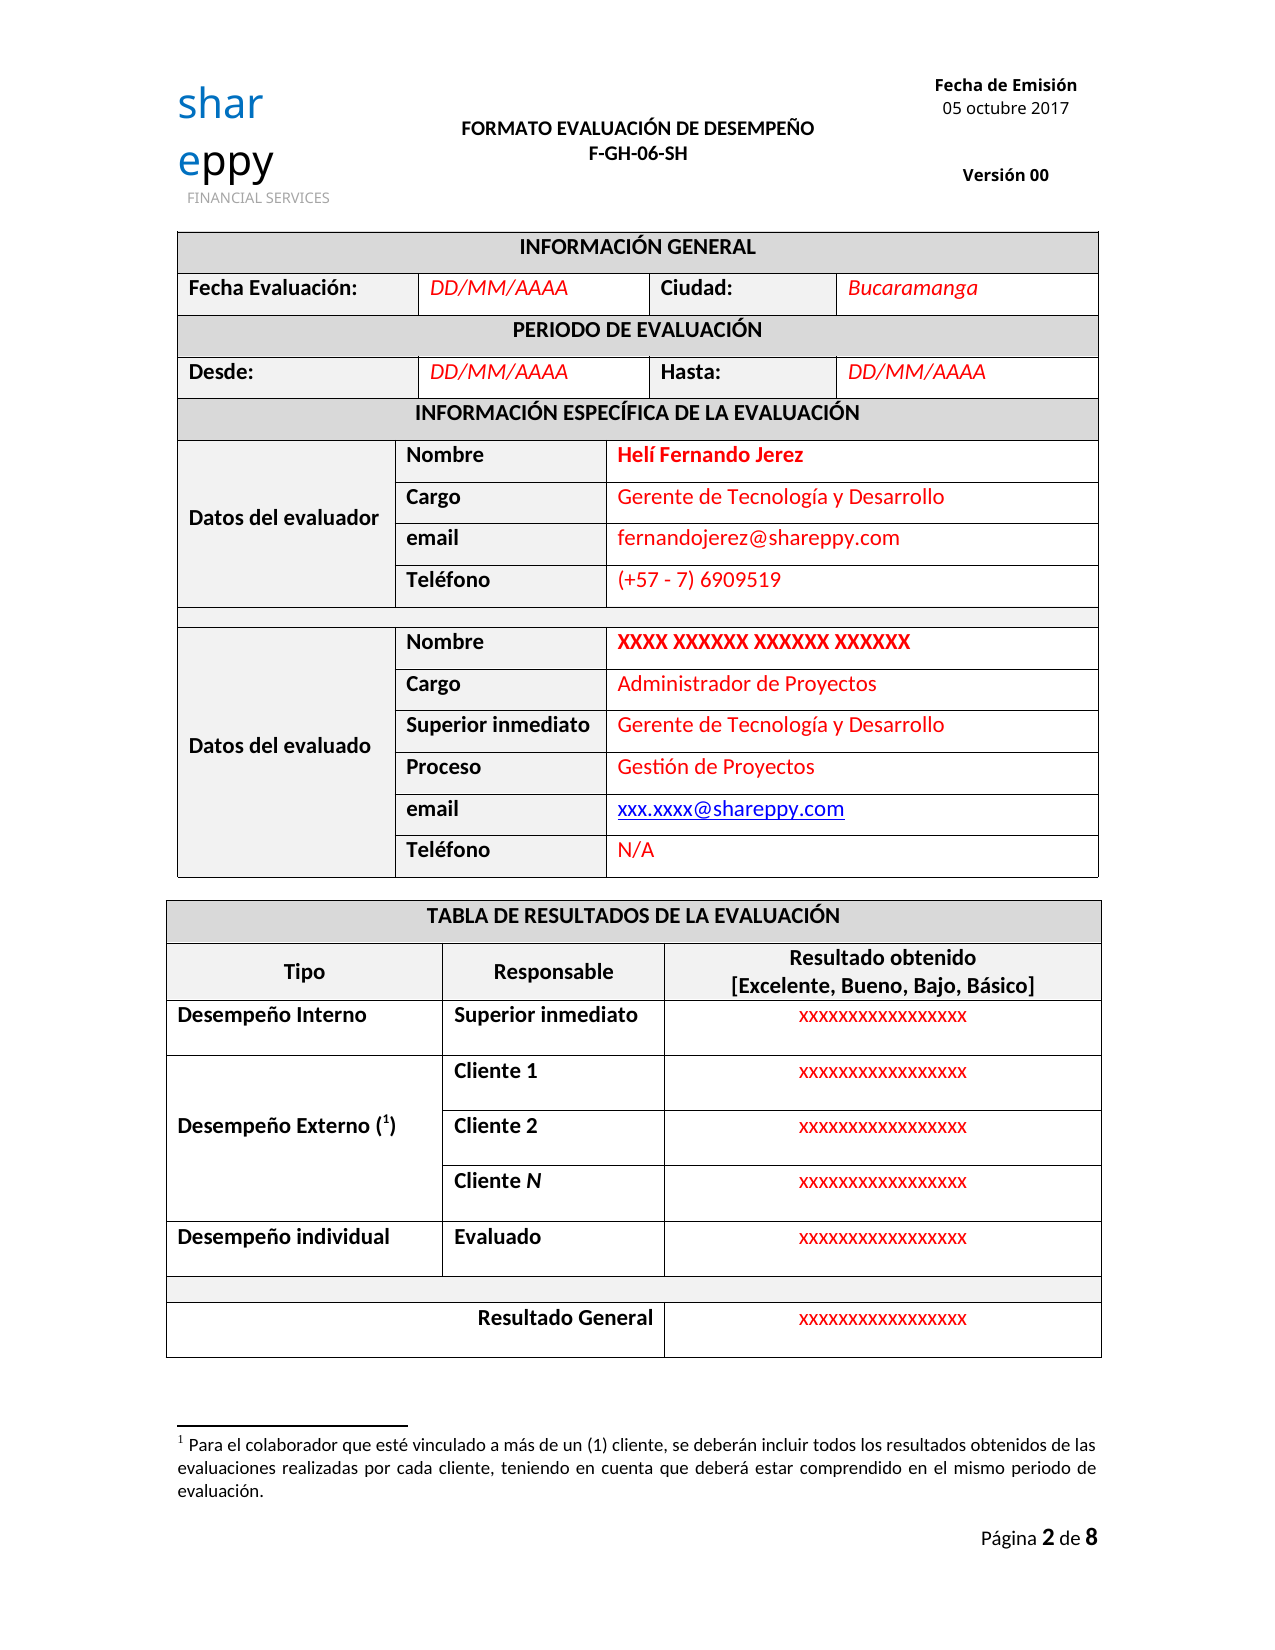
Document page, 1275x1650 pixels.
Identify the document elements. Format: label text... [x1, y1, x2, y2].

table_cell PERIODO DE EVALUACIÓN [178, 316, 1098, 356]
table_cell Bucaramanga [837, 274, 1098, 315]
table_cell Desempeño Interno [167, 1001, 442, 1055]
table_cell Helí Fernando Jerez [607, 441, 1098, 481]
table_cell Nombre [396, 628, 606, 668]
table_cell email [396, 795, 606, 835]
table_cell Teléfono [396, 566, 606, 606]
table_cell [178, 608, 1098, 627]
table_cell Fecha Evaluación: [178, 274, 418, 315]
table_cell Resultado General [167, 1303, 664, 1357]
table_cell Proceso [396, 753, 606, 793]
table_cell Cliente N [443, 1166, 664, 1221]
table_cell DD/MM/AAAA [419, 274, 649, 315]
table_header INFORMACIÓN GENERAL [178, 233, 1098, 273]
table_cell DD/MM/AAAA [419, 358, 649, 398]
table_cell [167, 1277, 1101, 1302]
table_cell Cliente 2 [443, 1111, 664, 1165]
table_cell N/A [607, 836, 1098, 877]
table_cell Superior inmediato [396, 711, 606, 752]
table_cell Nombre [396, 441, 606, 481]
table_cell Datos del evaluado [178, 628, 395, 877]
table_cell Administrador de Proyectos [607, 670, 1098, 710]
table_cell fernandojerez@shareppy.com [607, 524, 1098, 565]
table_cell xxxxxxxxxxxxxxxxx [665, 1222, 1101, 1276]
table_cell Superior inmediato [443, 1001, 664, 1055]
table_cell Cargo [396, 483, 606, 523]
table_cell Evaluado [443, 1222, 664, 1276]
table_cell Datos del evaluador [178, 441, 395, 606]
table_cell Gerente de Tecnología y Desarrollo [607, 711, 1098, 752]
table_cell Hasta: [650, 358, 836, 398]
table_cell Resultado obtenido [Excelente, Bueno, Bajo, Básico] [665, 944, 1101, 999]
table_cell Responsable [443, 944, 664, 999]
table_cell Ciudad: [650, 274, 836, 315]
table_cell xxxxxxxxxxxxxxxxx [665, 1111, 1101, 1165]
table_cell Desde: [178, 358, 418, 398]
table_cell Teléfono [396, 836, 606, 877]
table_cell xxx.xxxx@shareppy.com [607, 795, 1098, 835]
table_cell (+57 - 7) 6909519 [607, 566, 1098, 606]
table_cell Desempeño Externo () [167, 1056, 442, 1221]
table_cell DD/MM/AAAA [837, 358, 1098, 398]
table_cell Gerente de Tecnología y Desarrollo [607, 483, 1098, 523]
table_cell xxxxxxxxxxxxxxxxx [665, 1303, 1101, 1357]
table_cell Desempeño individual [167, 1222, 442, 1276]
table_cell xxxxxxxxxxxxxxxxx [665, 1001, 1101, 1055]
table_cell Cargo [396, 670, 606, 710]
table_cell email [396, 524, 606, 565]
table_cell Cliente 1 [443, 1056, 664, 1110]
table_cell xxxxxxxxxxxxxxxxx [665, 1056, 1101, 1110]
table_header TABLA DE RESULTADOS DE LA EVALUACIÓN [167, 901, 1101, 942]
table_cell xxxxxxxxxxxxxxxxx [665, 1166, 1101, 1221]
table_cell XXXX XXXXXX XXXXXX XXXXXX [607, 628, 1098, 668]
table_cell Gestión de Proyectos [607, 753, 1098, 793]
table_cell INFORMACIÓN ESPECÍFICA DE LA EVALUACIÓN [178, 399, 1098, 440]
table_cell Tipo [167, 944, 442, 999]
